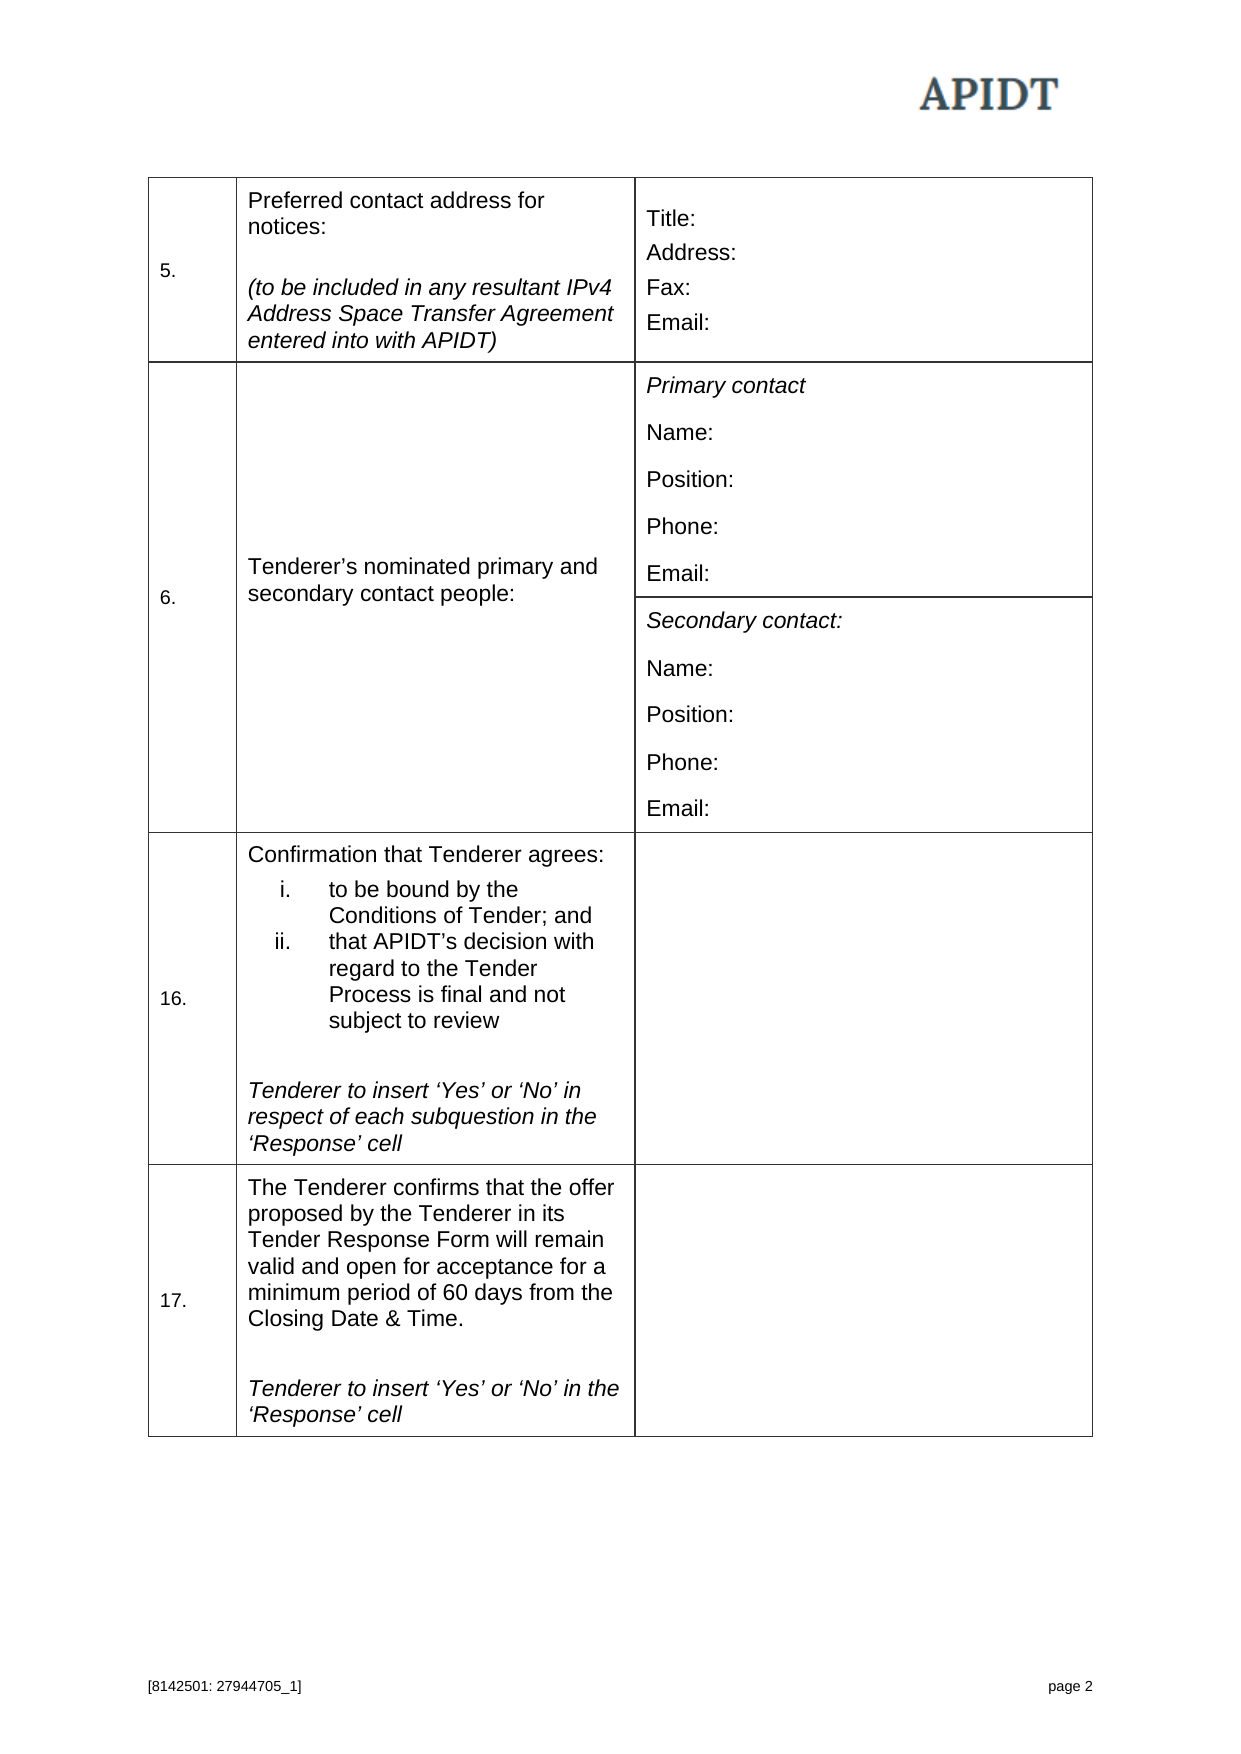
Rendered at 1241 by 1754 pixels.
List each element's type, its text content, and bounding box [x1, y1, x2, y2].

table_cell Email: [636, 785, 1092, 832]
table_cell Confirmation that Tenderer agrees: to be bound by the Conditions of Tender; and that APIDT’s decision with regard to the Tender Process is final and not subject to review Tenderer to insert ‘Yes’ or ‘No’ in respect of each subquestion in the ‘Response’ cell [237, 833, 634, 1164]
picture [908, 59, 1093, 124]
table_cell [149, 178, 236, 361]
table_cell Title: Address: Fax: Email: [636, 178, 1092, 361]
table_cell Name: [636, 409, 1092, 456]
table_cell Email: [636, 550, 1092, 596]
table_cell Position: [636, 456, 1092, 502]
table_cell Name: [636, 644, 1092, 691]
table_cell Secondary contact: [636, 598, 1092, 644]
table_cell Tenderer’s nominated primary and secondary contact people: [237, 363, 634, 832]
table_cell [149, 1165, 236, 1436]
table_cell Position: [636, 691, 1092, 738]
table_cell Primary contact [636, 363, 1092, 408]
table_cell [636, 1165, 1092, 1436]
table_cell Phone: [636, 503, 1092, 549]
table_cell The Tenderer confirms that the offer proposed by the Tenderer in its Tender Response Form will remain valid and open for acceptance for a minimum period of 60 days from the Closing Date & Time. Tenderer to insert ‘Yes’ or ‘No’ in the ‘Response’ cell [237, 1165, 634, 1436]
table_cell Phone: [636, 738, 1092, 784]
table_cell Preferred contact address for notices: (to be included in any resultant IPv4 Address Space Transfer Agreement entered into with APIDT) [237, 178, 634, 361]
table_cell [636, 833, 1092, 1164]
table_cell [149, 363, 236, 832]
table_cell [149, 833, 236, 1164]
